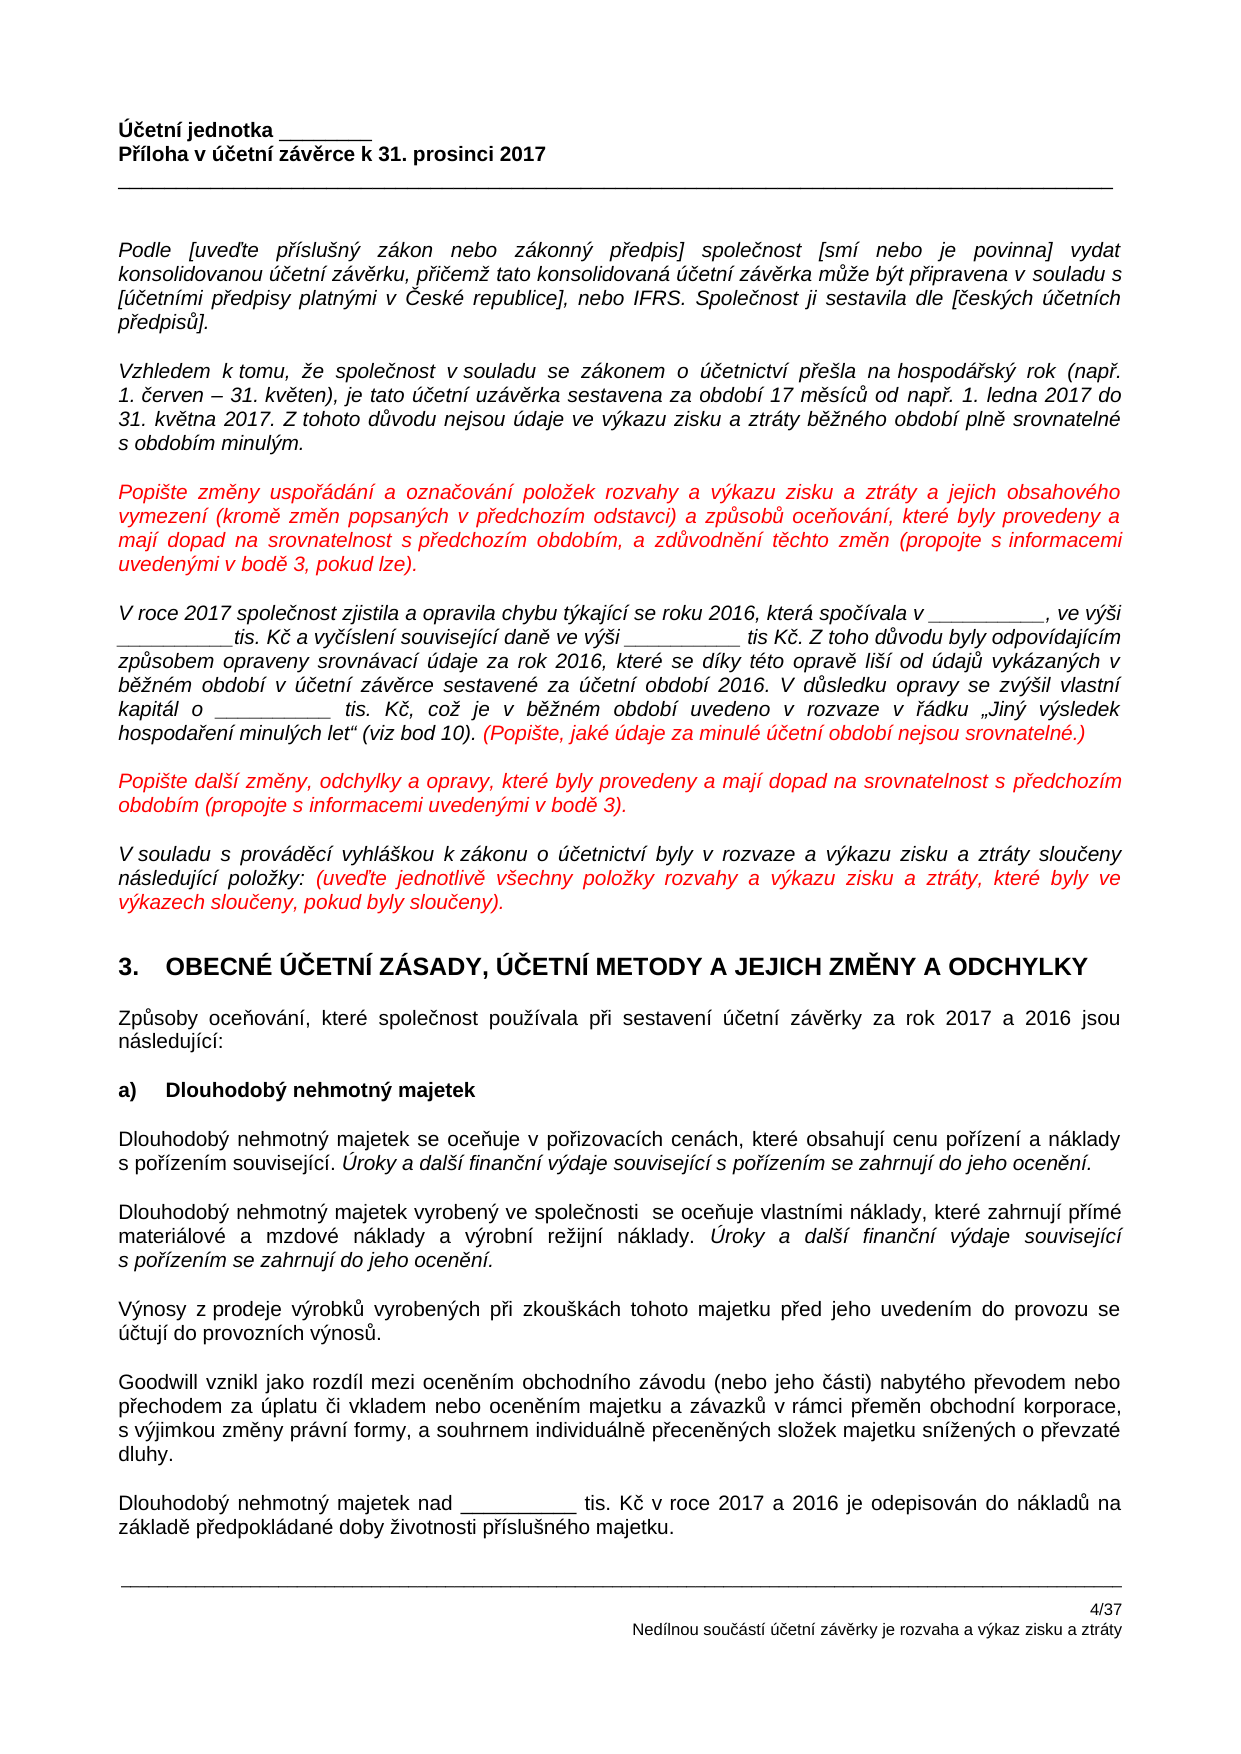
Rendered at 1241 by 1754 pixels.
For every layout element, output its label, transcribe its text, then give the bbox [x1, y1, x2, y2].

text Způsoby oceňování, které společnost používala při sestavení účetní závěrky za rok 2017 a 2016 jsou následující: [118, 1005, 1122, 1053]
subtitle OBECNÉ ÚČETNÍ ZÁSADY, ÚČETNÍ METODY A JEJICH ZMĚNY A ODCHYLKY [118, 952, 1122, 980]
text Popište změny uspořádání a označování položek rozvahy a výkazu zisku a ztráty a jejich obsahového vymezení (kromě změn popsaných v předchozím odstavci) a způsobů oceňování, které byly provedeny a mají dopad na srovnatelnost s předchozím obdobím, a zdůvodnění těchto změn (propojte s informacemi uvedenými v bodě 3, pokud lze). [118, 480, 1122, 576]
text Dlouhodobý nehmotný majetek nad __________ tis. Kč v roce 2017 a 2016 je odepisován do nákladů na základě předpokládané doby životnosti příslušného majetku. [118, 1491, 1122, 1539]
text Goodwill vznikl jako rozdíl mezi oceněním obchodního závodu (nebo jeho části) nabytého převodem nebo přechodem za úplatu či vkladem nebo oceněním majetku a závazků v rámci přeměn obchodní korporace, s výjimkou změny právní formy, a souhrnem individuálně přeceněných složek majetku snížených o převzaté dluhy. [118, 1370, 1122, 1466]
subtitle Dlouhodobý nehmotný majetek [118, 1078, 1122, 1102]
text Výnosy z prodeje výrobků vyrobených při zkouškách tohoto majetku před jeho uvedením do provozu se účtují do provozních výnosů. [118, 1297, 1122, 1345]
text Podle [uveďte příslušný zákon nebo zákonný předpis] společnost [smí nebo je povinna] vydat konsolidovanou účetní závěrku, přičemž tato konsolidovaná účetní závěrka může být připravena v souladu s [účetními předpisy platnými v České republice], nebo IFRS. Společnost ji sestavila dle [českých účetních předpisů]. [118, 238, 1122, 334]
text Popište další změny, odchylky a opravy, které byly provedeny a mají dopad na srovnatelnost s předchozím obdobím (propojte s informacemi uvedenými v bodě 3). [118, 769, 1122, 817]
text Vzhledem k tomu, že společnost v souladu se zákonem o účetnictví přešla na hospodářský rok (např. 1. červen – 31. květen), je tato účetní uzávěrka sestavena za období 17 měsíců od např. 1. ledna 2017 do 31. května 2017. Z tohoto důvodu nejsou údaje ve výkazu zisku a ztráty běžného období plně srovnatelné s obdobím minulým. [118, 359, 1122, 455]
text Dlouhodobý nehmotný majetek se oceňuje v pořizovacích cenách, které obsahují cenu pořízení a náklady s pořízením související. Úroky a další finanční výdaje související s pořízením se zahrnují do jeho ocenění. [118, 1127, 1122, 1175]
text V souladu s prováděcí vyhláškou k zákonu o účetnictví byly v rozvaze a výkazu zisku a ztráty sloučeny následující položky: (uveďte jednotlivě všechny položky rozvahy a výkazu zisku a ztráty, které byly ve výkazech sloučeny, pokud byly sloučeny). [118, 842, 1122, 914]
text Dlouhodobý nehmotný majetek vyrobený ve společnosti se oceňuje vlastními náklady, které zahrnují přímé materiálové a mzdové náklady a výrobní režijní náklady. Úroky a další finanční výdaje související s pořízením se zahrnují do jeho ocenění. [118, 1200, 1122, 1272]
text V roce 2017 společnost zjistila a opravila chybu týkající se roku 2016, která spočívala v __________, ve výši __________tis. Kč a vyčíslení související daně ve výši __________ tis Kč. Z toho důvodu byly odpovídajícím způsobem opraveny srovnávací údaje za rok 2016, které se díky této opravě liší od údajů vykázaných v běžném období v účetní závěrce sestavené za účetní období 2016. V důsledku opravy se zvýšil vlastní kapitál o __________ tis. Kč, což je v běžném období uvedeno v rozvaze v řádku „Jiný výsledek hospodaření minulých let“ (viz bod 10). (Popište, jaké údaje za minulé účetní období nejsou srovnatelné.) [118, 601, 1122, 744]
